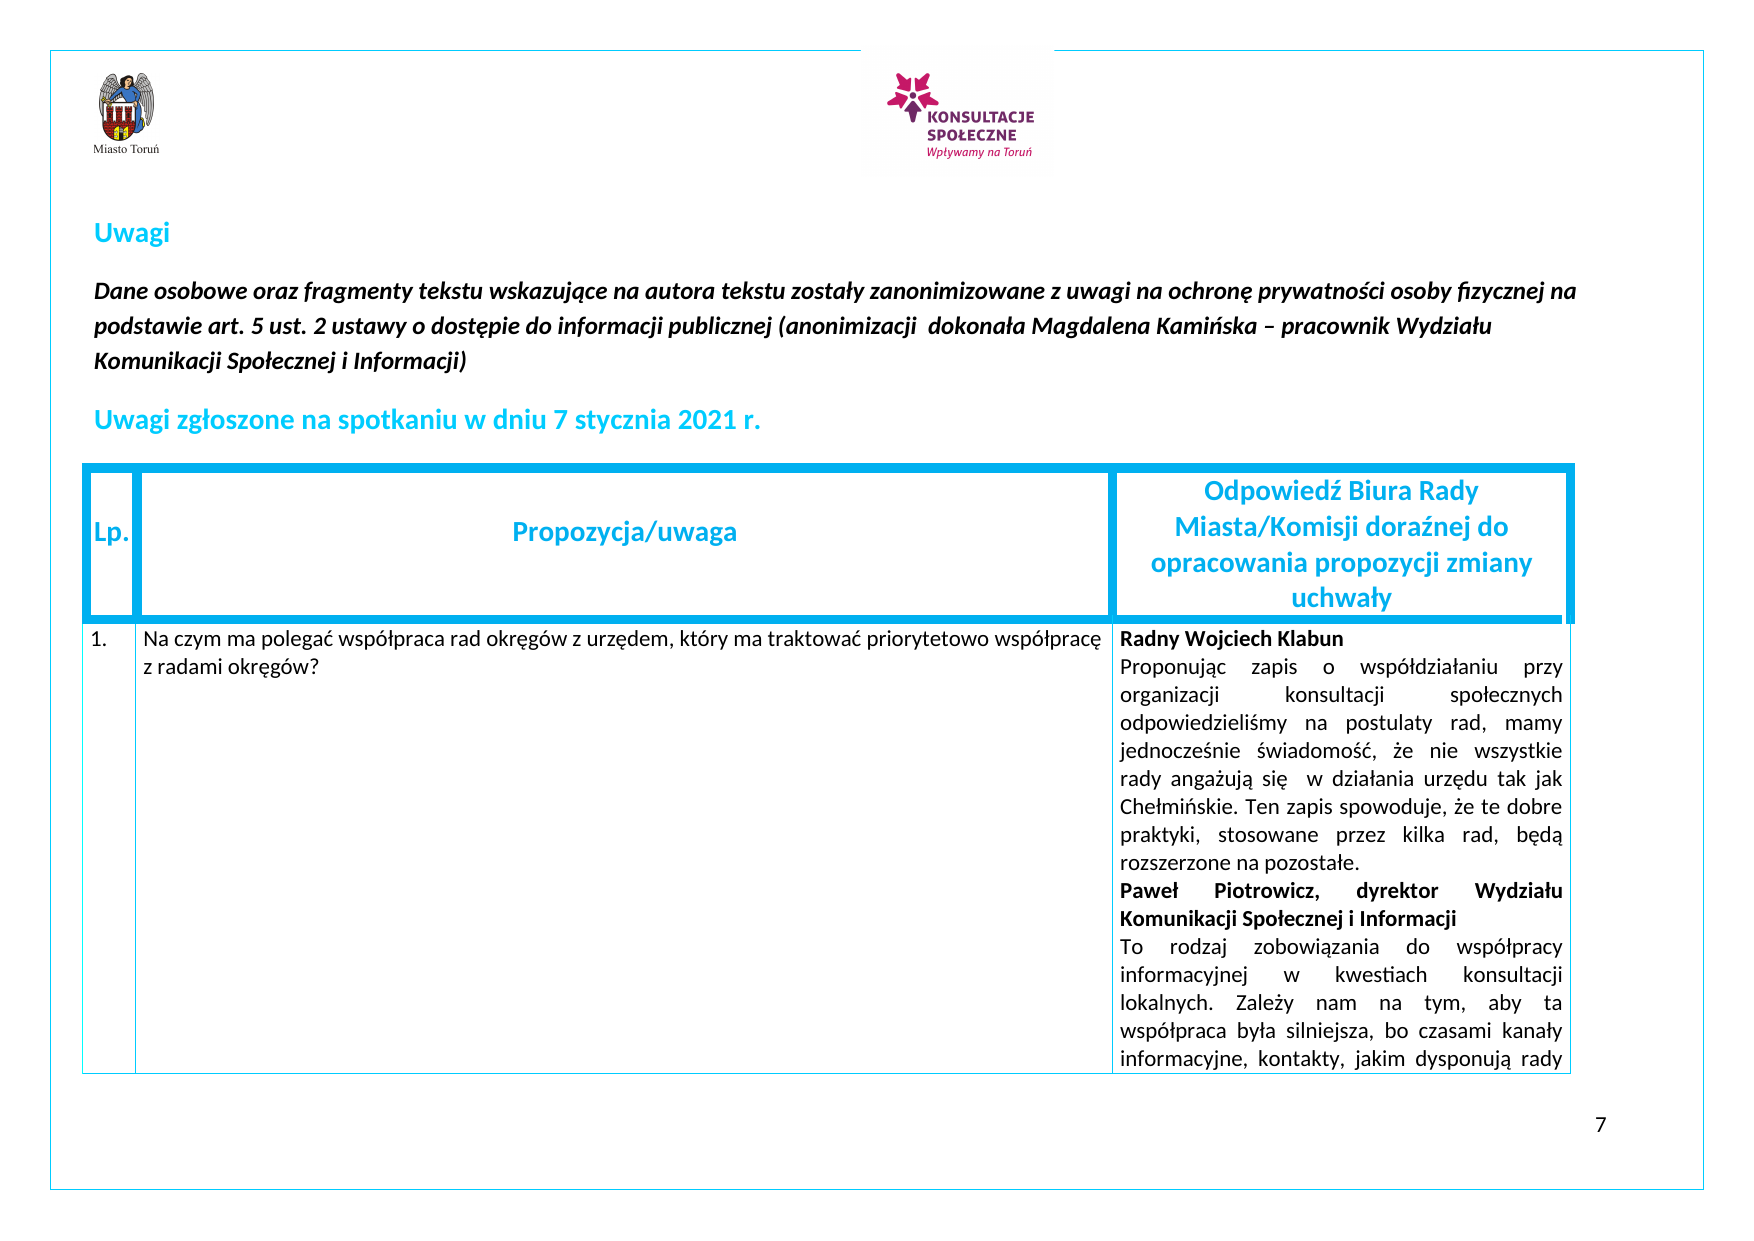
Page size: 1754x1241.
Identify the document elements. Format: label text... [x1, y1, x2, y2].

picture [93, 73, 160, 156]
text Uwagi zgłoszone na spotkaniu w dniu 7 stycznia 2021 r. [94, 401, 1606, 437]
table_header Propozycja/uwaga [142, 473, 1108, 615]
table_header Odpowiedź Biura Rady Miasta/Komisji doraźnej do opracowania propozycji zmiany uchwały [1117, 473, 1566, 615]
text Uwagi [94, 214, 1606, 249]
table_cell 1. [83, 624, 135, 1073]
picture [860, 45, 1055, 181]
table_header Lp. [91, 473, 132, 615]
table_cell Na czym ma polegać współpraca rad okręgów z urzędem, który ma traktować priorytetowo współpracę z radami okręgów? [136, 624, 1112, 1073]
text Dane osobowe oraz fragmenty tekstu wskazujące na autora tekstu zostały zanonimizowane z uwagi na ochronę prywatności osoby fizycznej na podstawie art. 5 ust. 2 ustawy o dostępie do informacji publicznej (anonimizacji dokonała Magdalena Kamińska – pracownik Wydziału Komunikacji Społecznej i Informacji) [94, 275, 1606, 376]
